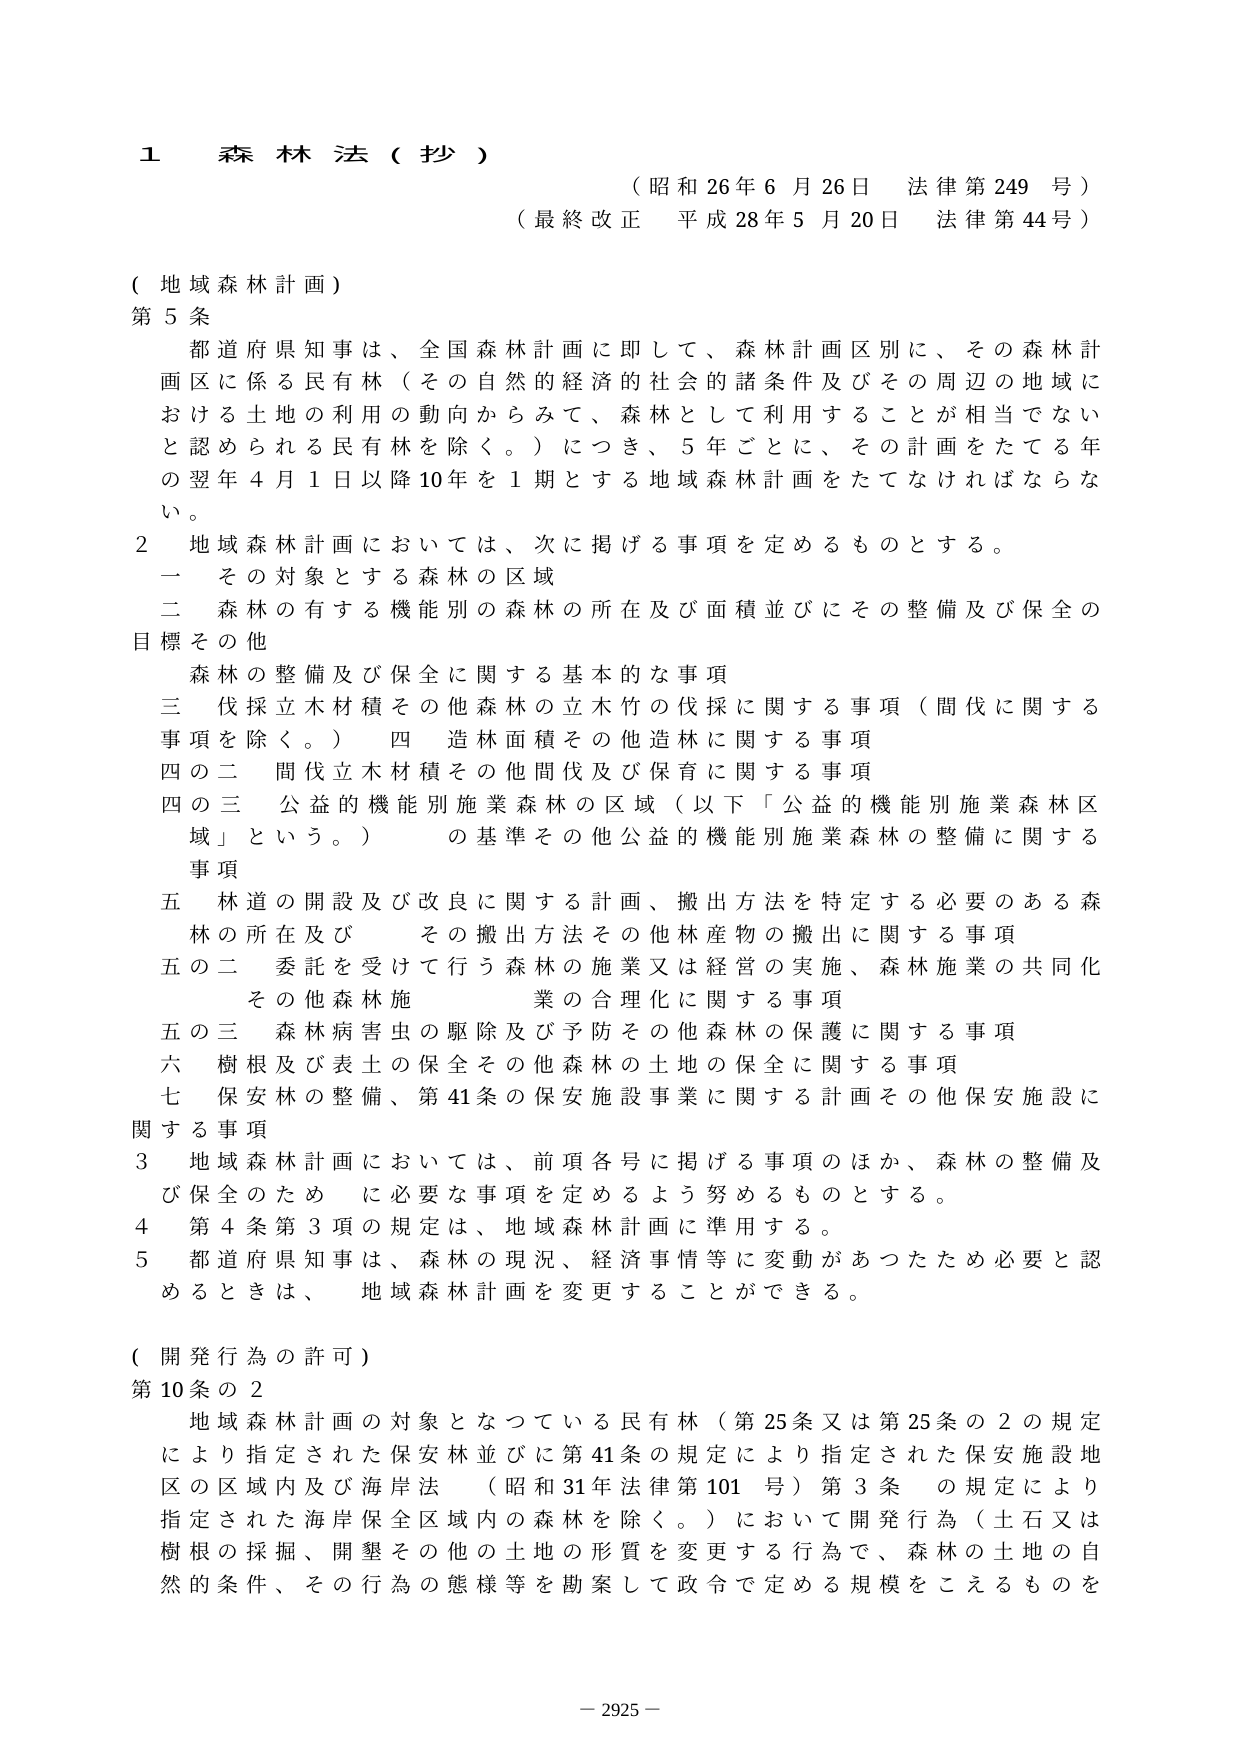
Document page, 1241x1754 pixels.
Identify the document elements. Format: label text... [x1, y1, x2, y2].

text 七 保安林の整備、第41条の保安施設事業に関する計画その他保安施設に関する事項 [131, 1079, 1109, 1144]
text ３ 地域森林計画においては、前項各号に掲げる事項のほか、森林の整備及び保全のため に必要な事項を定めるよう努めるものとする。 [131, 1144, 1109, 1209]
text 一 その対象とする森林の区域 [131, 559, 1109, 592]
text ２ 地域森林計画においては、次に掲げる事項を定めるものとする。 [131, 527, 1109, 559]
text 五の二 委託を受けて行う森林の施業又は経営の実施、森林施業の共同化その他森林施 業の合理化に関する事項 [131, 949, 1109, 1014]
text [131, 1404, 1109, 1599]
text 都道府県知事は、全国森林計画に即して、森林計画区別に、その森林計画区に係る民有林（その自然的経済的社会的諸条件及びその周辺の地域における土地の利用の動向からみて、森林として利用することが相当でないと認められる民有林を除く。）につき、５年ごとに、その計画をたてる年の翌年４月１日以降10年を１期とする地域森林計画をたてなければならない。 [131, 332, 1109, 527]
text 第10条の２ [131, 1372, 1109, 1404]
text 四の二 間伐立木材積その他間伐及び保育に関する事項 [131, 754, 1109, 787]
text (開発行為の許可) [131, 1339, 1109, 1372]
text 森林の整備及び保全に関する基本的な事項 [131, 657, 1109, 689]
subtitle １ 森林法(抄) [131, 137, 1109, 169]
text （最終改正 平成28年5月20日 法律第44号） [131, 202, 1109, 234]
text 第５条 [131, 299, 1109, 332]
text (地域森林計画) [131, 267, 1109, 299]
text ４ 第４条第３項の規定は、地域森林計画に準用する。 [131, 1209, 1109, 1242]
text （昭和26年6月26日 法律第249号） [131, 169, 1109, 202]
text 六 樹根及び表土の保全その他森林の土地の保全に関する事項 [131, 1047, 1109, 1079]
text 二 森林の有する機能別の森林の所在及び面積並びにその整備及び保全の目標その他 [131, 592, 1109, 657]
text 五の三 森林病害虫の駆除及び予防その他森林の保護に関する事項 [131, 1014, 1109, 1047]
text 四の三 公益的機能別施業森林の区域（以下「公益的機能別施業森林区域」という。） の基準その他公益的機能別施業森林の整備に関する事項 [131, 787, 1109, 884]
text ５ 都道府県知事は、森林の現況、経済事情等に変動があつたため必要と認めるときは、 地域森林計画を変更することができる。 [131, 1242, 1109, 1307]
text 三 伐採立木材積その他森林の立木竹の伐採に関する事項（間伐に関する事項を除く。） 四 造林面積その他造林に関する事項 [131, 689, 1109, 754]
text 五 林道の開設及び改良に関する計画、搬出方法を特定する必要のある森林の所在及び その搬出方法その他林産物の搬出に関する事項 [131, 884, 1109, 949]
